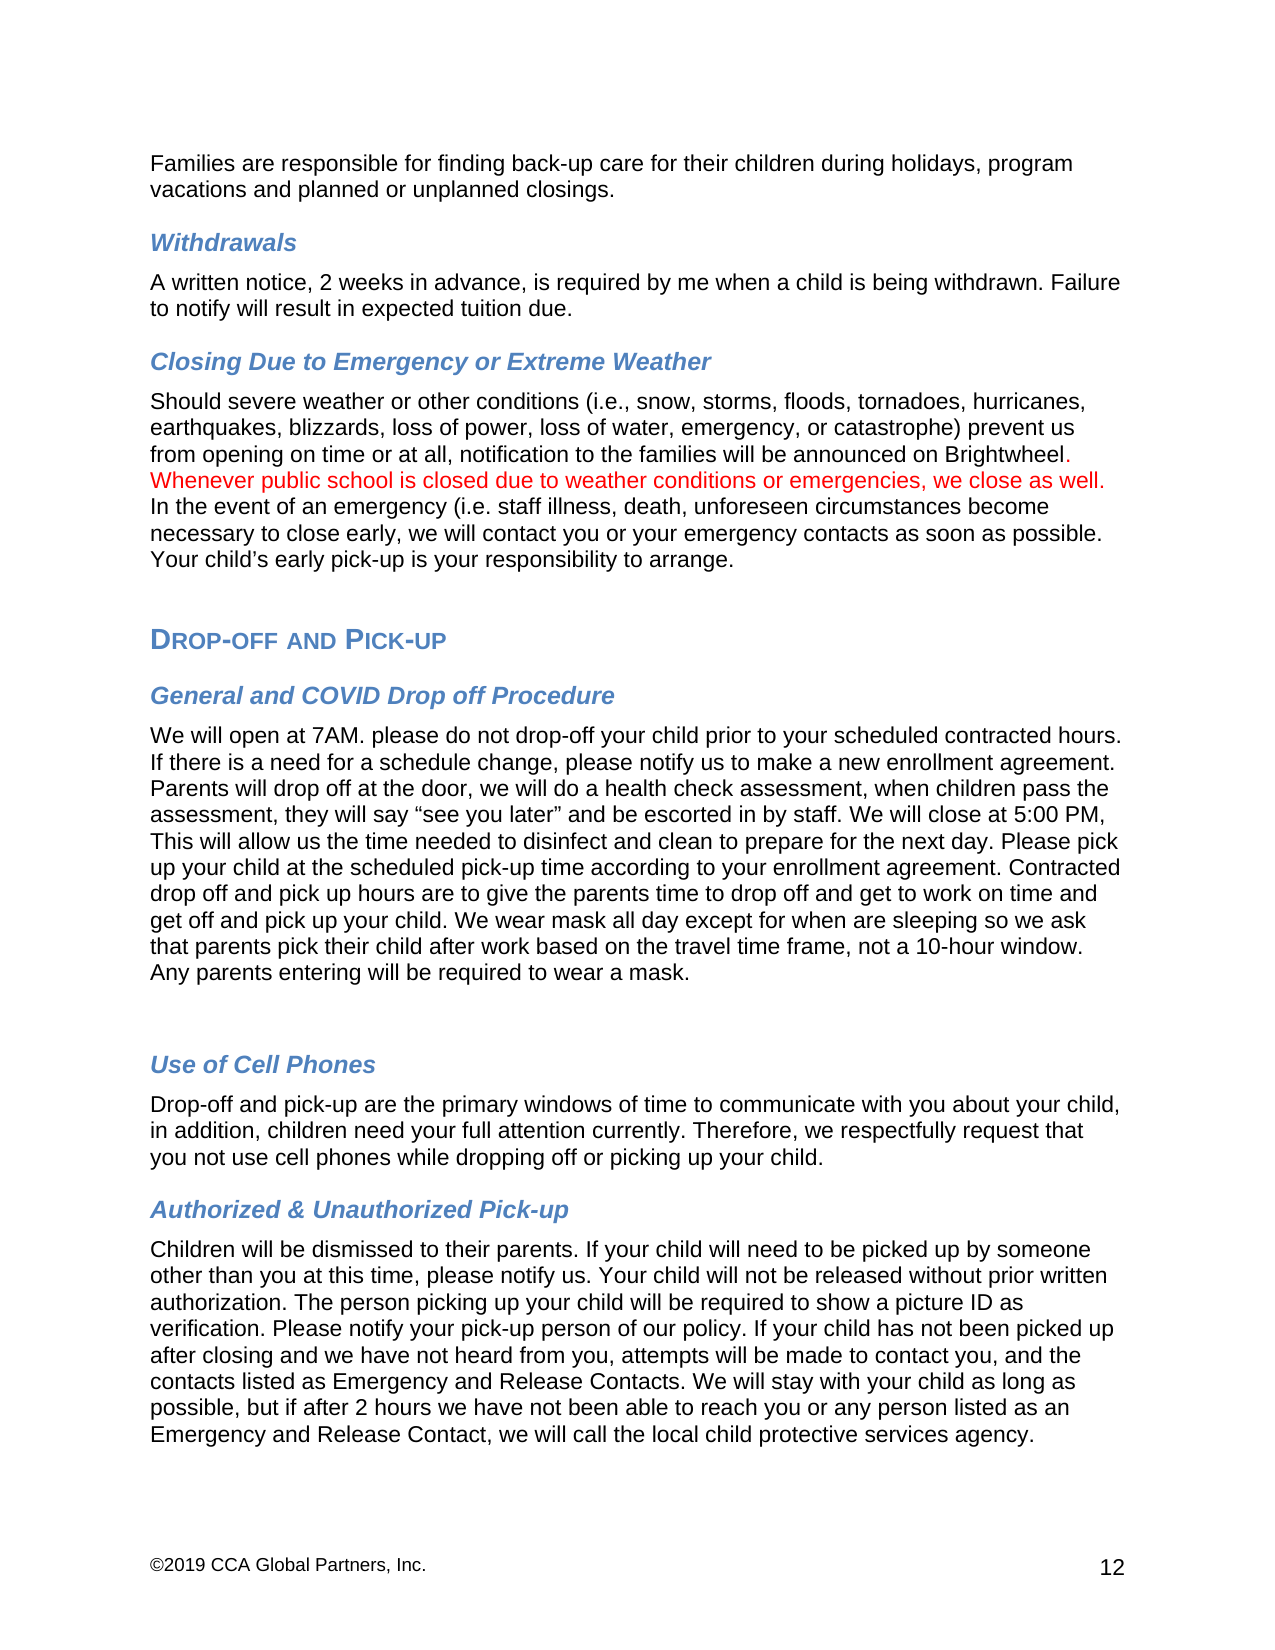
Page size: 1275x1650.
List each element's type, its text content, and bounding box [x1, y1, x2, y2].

text Children will be dismissed to their parents. If your child will need to be picked up by someone other than you at this time, please notify us. Your child will not be released without prior written authorization. The person picking up your child will be required to show a picture ID as verification. Please notify your pick-up person of our policy. If your child has not been picked up after closing and we have not heard from you, attempts will be made to contact you, and the contacts listed as Emergency and Release Contacts. We will stay with your child as long as possible, but if after 2 hours we have not been able to reach you or any person listed as an Emergency and Release Contact, we will call the local child protective services agency. [150, 1236, 1125, 1447]
text A written notice, 2 weeks in advance, is required by me when a child is being withdrawn. Failure to notify will result in expected tuition due. [150, 269, 1125, 322]
text We will open at 7AM. please do not drop-off your child prior to your scheduled contracted hours. If there is a need for a schedule change, please notify us to make a new enrollment agreement. Parents will drop off at the door, we will do a health check assessment, when children pass the assessment, they will say “see you later” and be escorted in by staff. We will close at 5:00 PM, This will allow us the time needed to disinfect and clean to prepare for the next day. Please pick up your child at the scheduled pick-up time according to your enrollment agreement. Contracted drop off and pick up hours are to give the parents time to drop off and get to work on time and get off and pick up your child. We wear mask all day except for when are sleeping so we ask that parents pick their child after work based on the travel time frame, not a 10-hour window. Any parents entering will be required to wear a mask. [150, 722, 1125, 986]
subtitle Closing Due to Emergency or Extreme Weather [150, 347, 1125, 375]
subtitle General and COVID Drop off Procedure [150, 681, 1125, 710]
subtitle Authorized & Unauthorized Pick-up [150, 1195, 1125, 1224]
subtitle Withdrawals [150, 228, 1125, 256]
text Families are responsible for finding back-up care for their children during holidays, program vacations and planned or unplanned closings. [150, 150, 1125, 203]
subtitle Use of Cell Phones [150, 1049, 1125, 1078]
text Drop-off and pick-up are the primary windows of time to communicate with you about your child, in addition, children need your full attention currently. Therefore, we respectfully request that you not use cell phones while dropping off or picking up your child. [150, 1091, 1125, 1170]
subtitle Drop-off and Pick-up [150, 622, 1125, 656]
text Should severe weather or other conditions (i.e., snow, storms, floods, tornadoes, hurricanes, earthquakes, blizzards, loss of power, loss of water, emergency, or catastrophe) prevent us from opening on time or at all, notification to the families will be announced on Brightwheel. Whenever public school is closed due to weather conditions or emergencies, we close as well. In the event of an emergency (i.e. staff illness, death, unforeseen circumstances become necessary to close early, we will contact you or your emergency contacts as soon as possible. Your child’s early pick-up is your responsibility to arrange. [150, 388, 1125, 572]
